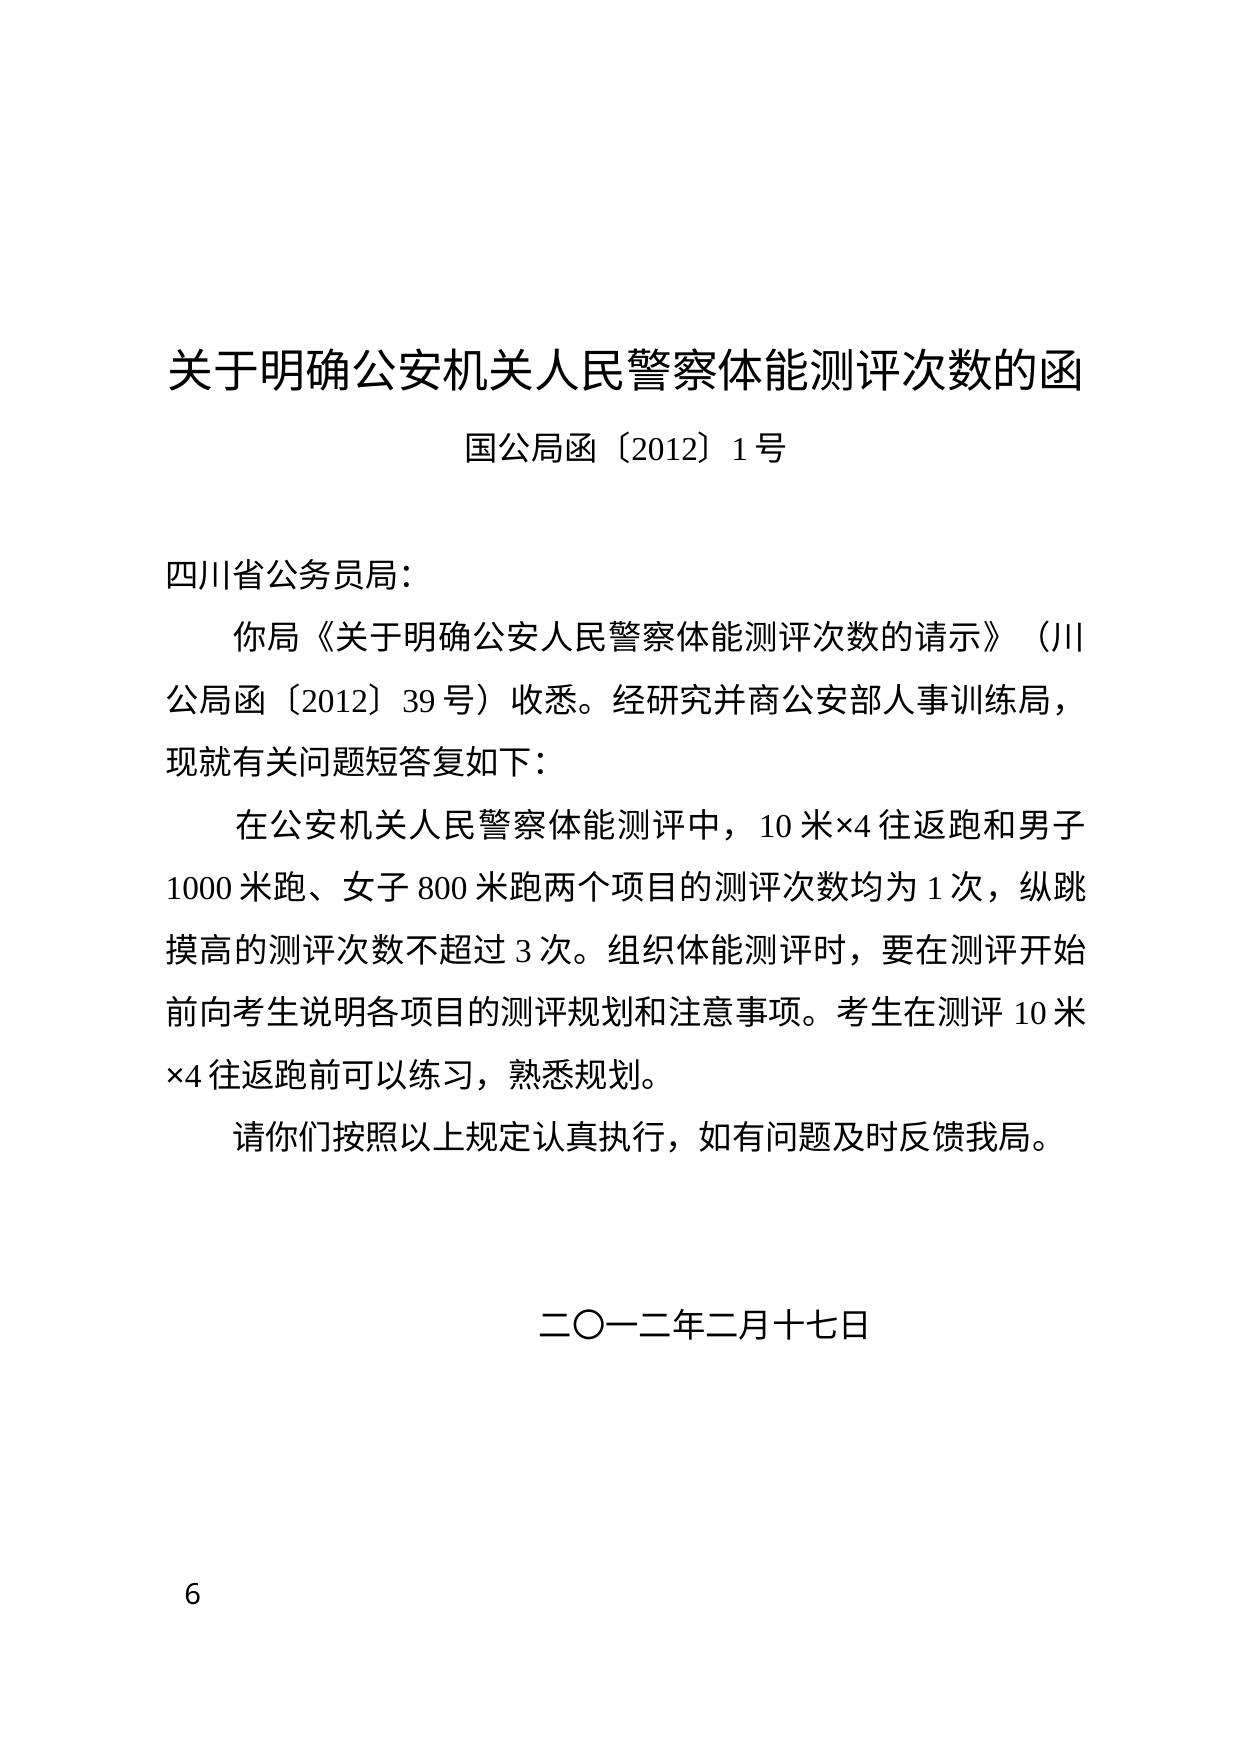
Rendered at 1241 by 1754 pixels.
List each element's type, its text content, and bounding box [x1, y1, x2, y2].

text 国公局函〔2012〕1号 [165, 402, 1087, 475]
text 四川省公务员局： [165, 537, 1087, 600]
text 关于明确公安机关人民警察体能测评次数的函 [165, 329, 1087, 402]
text 你局《关于明确公安人民警察体能测评次数的请示》（川公局函〔2012〕39号）收悉。经研究并商公安部人事训练局，现就有关问题短答复如下： [165, 600, 1087, 787]
text 二〇一二年二月十七日 [165, 1287, 1020, 1350]
text 在公安机关人民警察体能测评中，10米×4往返跑和男子1000米跑、女子800米跑两个项目的测评次数均为1次，纵跳摸高的测评次数不超过3次。组织体能测评时，要在测评开始前向考生说明各项目的测评规划和注意事项。考生在测评10米×4往返跑前可以练习，熟悉规划。 [165, 787, 1087, 1100]
text 请你们按照以上规定认真执行，如有问题及时反馈我局。 [165, 1100, 1087, 1162]
